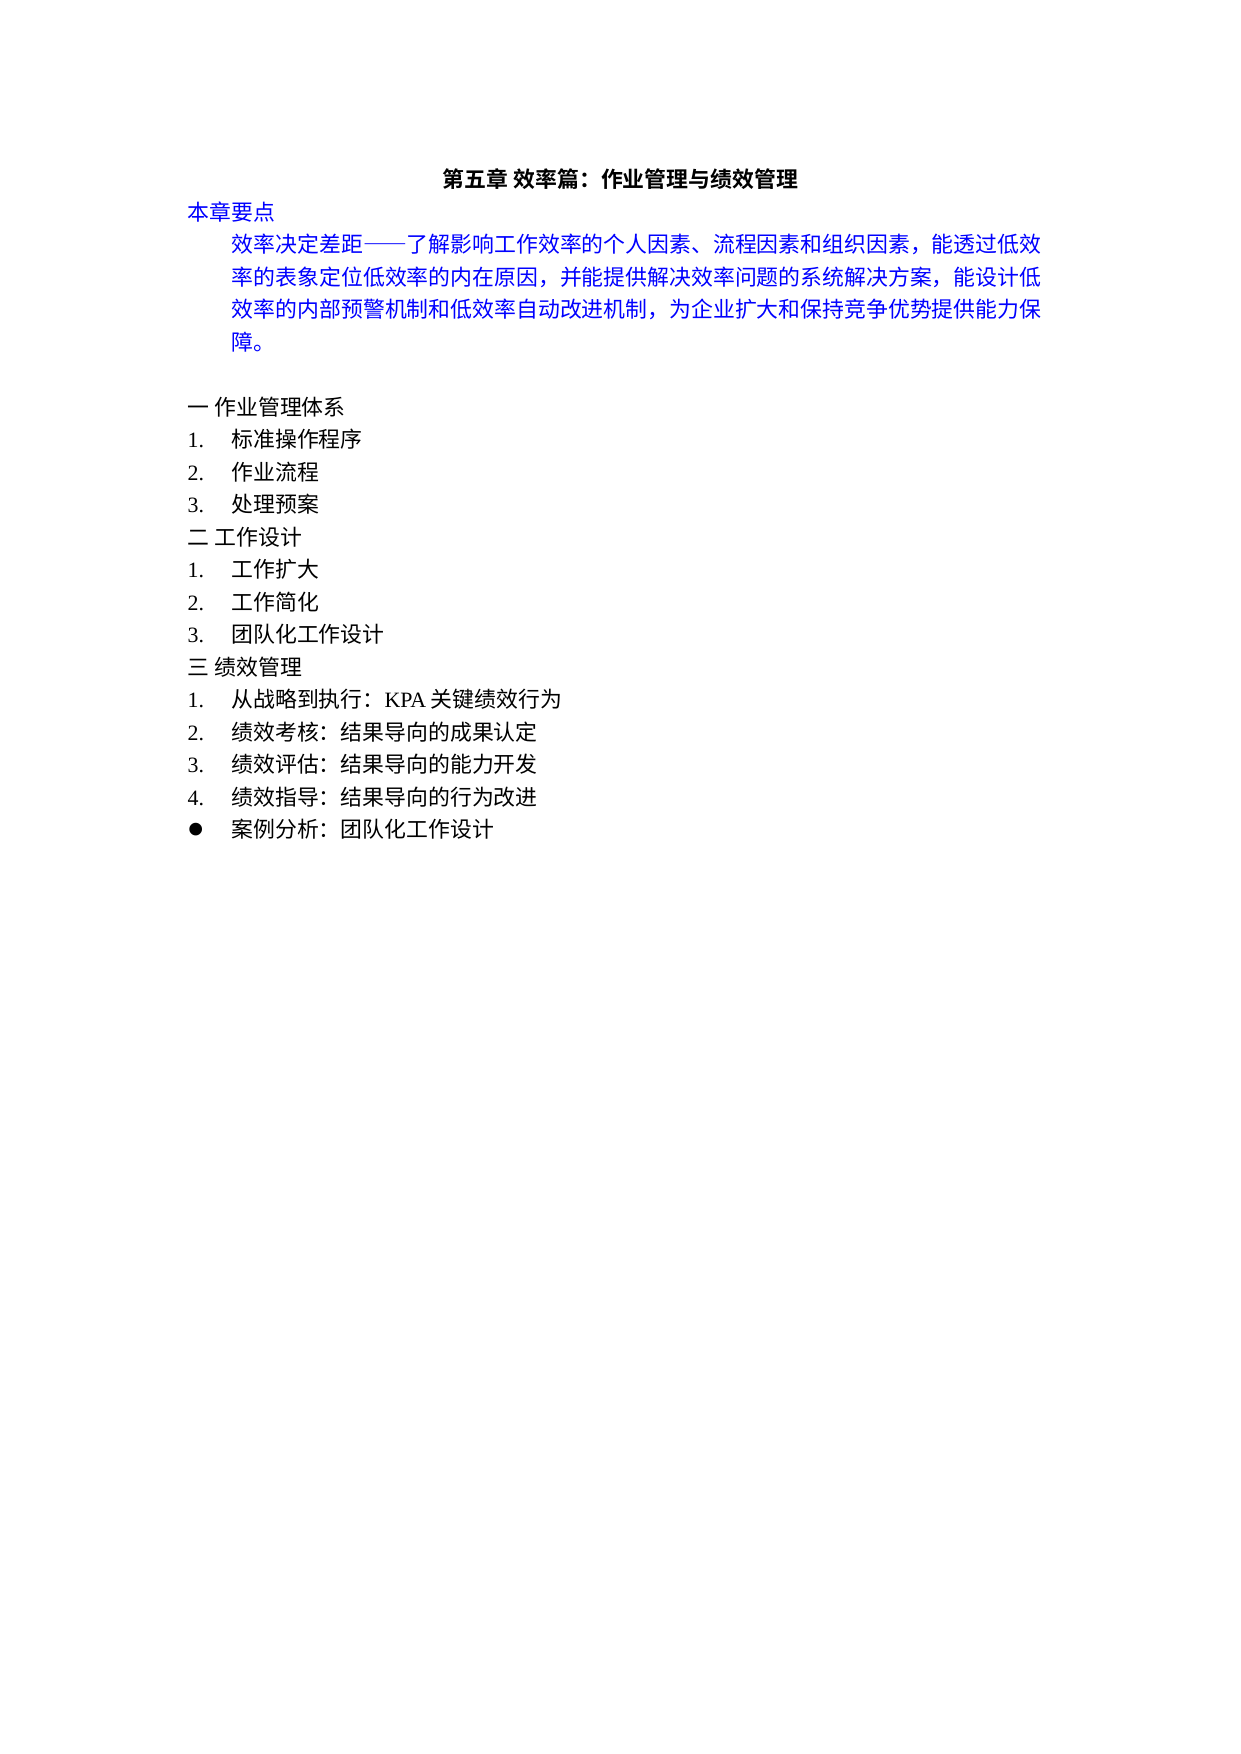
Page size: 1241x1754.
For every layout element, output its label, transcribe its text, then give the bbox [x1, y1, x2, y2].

list 工作简化 [187, 584, 1053, 617]
list 绩效指导：结果导向的行为改进 [187, 779, 1053, 812]
text 三 绩效管理 [187, 649, 1053, 682]
list 工作扩大 [187, 552, 1053, 584]
text 第五章 效率篇：作业管理与绩效管理 [187, 162, 1053, 194]
list 处理预案 [187, 487, 1053, 519]
text 二 工作设计 [187, 519, 1053, 552]
list 标准操作程序 [187, 422, 1053, 454]
list 案例分析：团队化工作设计 [187, 812, 1053, 844]
list 团队化工作设计 [187, 617, 1053, 649]
text 本章要点 [187, 194, 1053, 227]
list 绩效评估：结果导向的能力开发 [187, 747, 1053, 779]
text 效率决定差距——了解影响工作效率的个人因素、流程因素和组织因素，能透过低效率的表象定位低效率的内在原因，并能提供解决效率问题的系统解决方案，能设计低效率的内部预警机制和低效率自动改进机制，为企业扩大和保持竞争优势提供能力保障。 [232, 227, 1053, 357]
list 作业流程 [187, 454, 1053, 487]
list 从战略到执行：KPA关键绩效行为 [187, 682, 1053, 714]
list 绩效考核：结果导向的成果认定 [187, 714, 1053, 747]
text 一 作业管理体系 [187, 389, 1053, 422]
